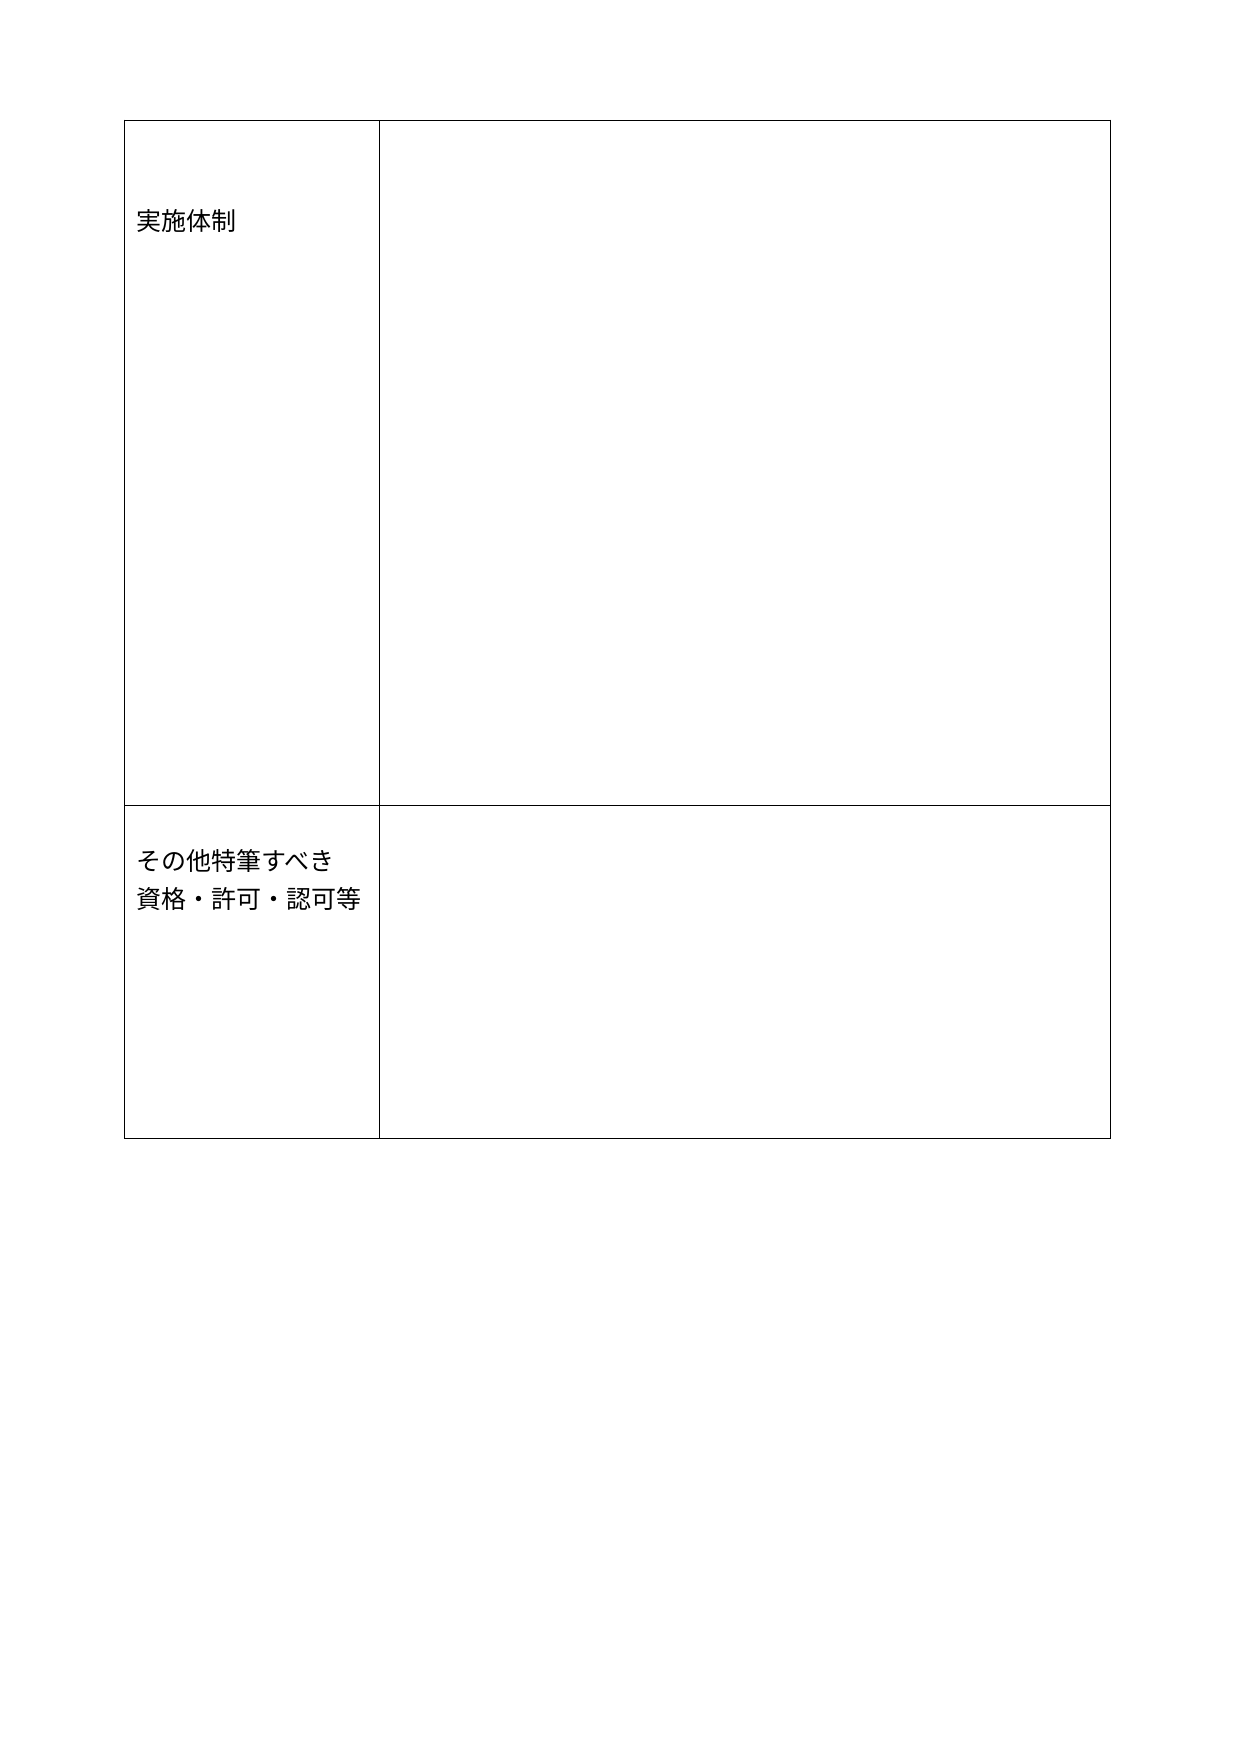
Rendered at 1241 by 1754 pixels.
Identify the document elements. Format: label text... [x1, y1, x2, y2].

table_cell 実施体制 [125, 121, 379, 805]
table_cell [380, 806, 1110, 1138]
table_cell その他特筆すべき 資格・許可・認可等 [125, 806, 379, 1138]
table_cell [380, 121, 1110, 805]
